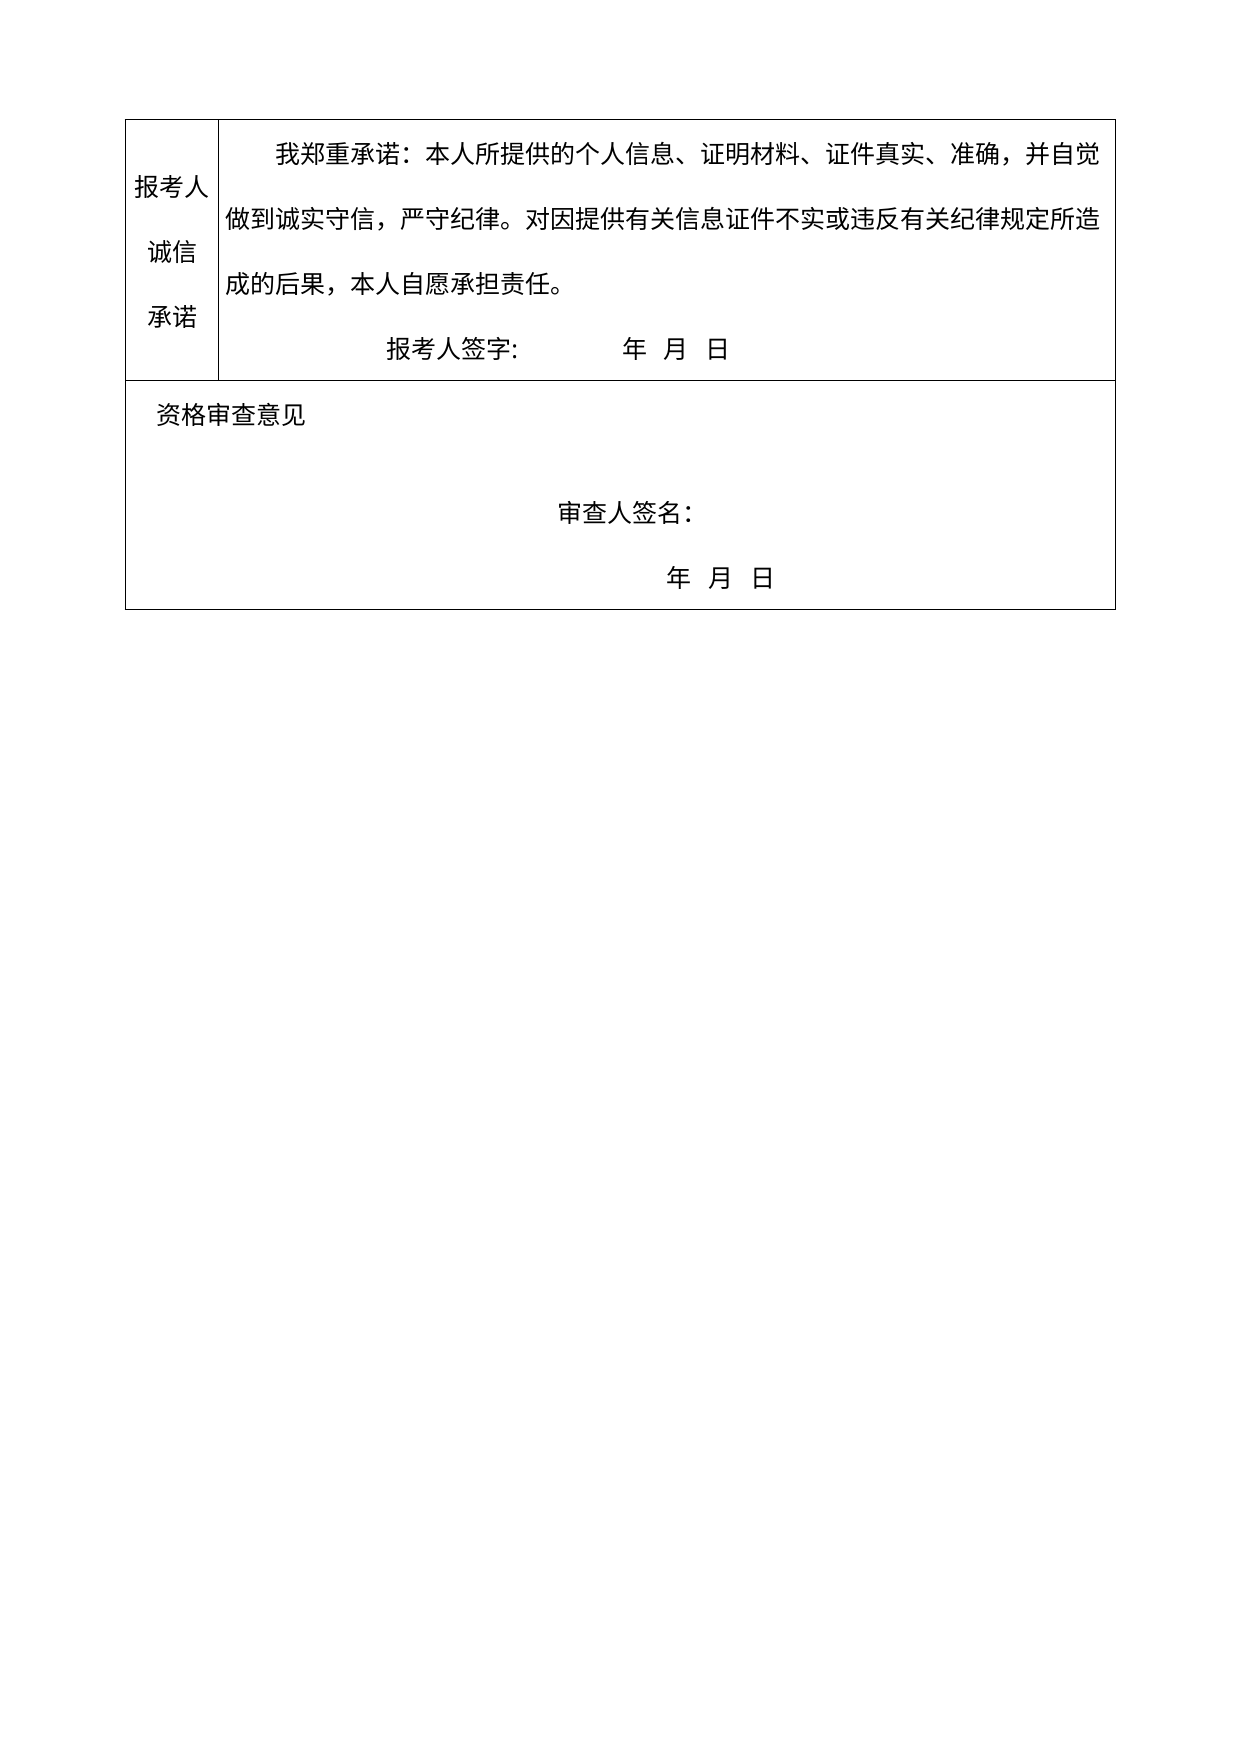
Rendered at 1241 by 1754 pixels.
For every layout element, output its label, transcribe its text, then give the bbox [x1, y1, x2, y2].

table_cell 报考人 诚信 承诺 [126, 120, 218, 380]
table_cell 资格审查意见 审查人签名： 年 月 日 [126, 381, 1115, 609]
table_cell 我郑重承诺：本人所提供的个人信息、证明材料、证件真实、准确，并自觉做到诚实守信，严守纪律。对因提供有关信息证件不实或违反有关纪律规定所造成的后果，本人自愿承担责任。 报考人签字: 年 月 日 [219, 120, 1115, 380]
